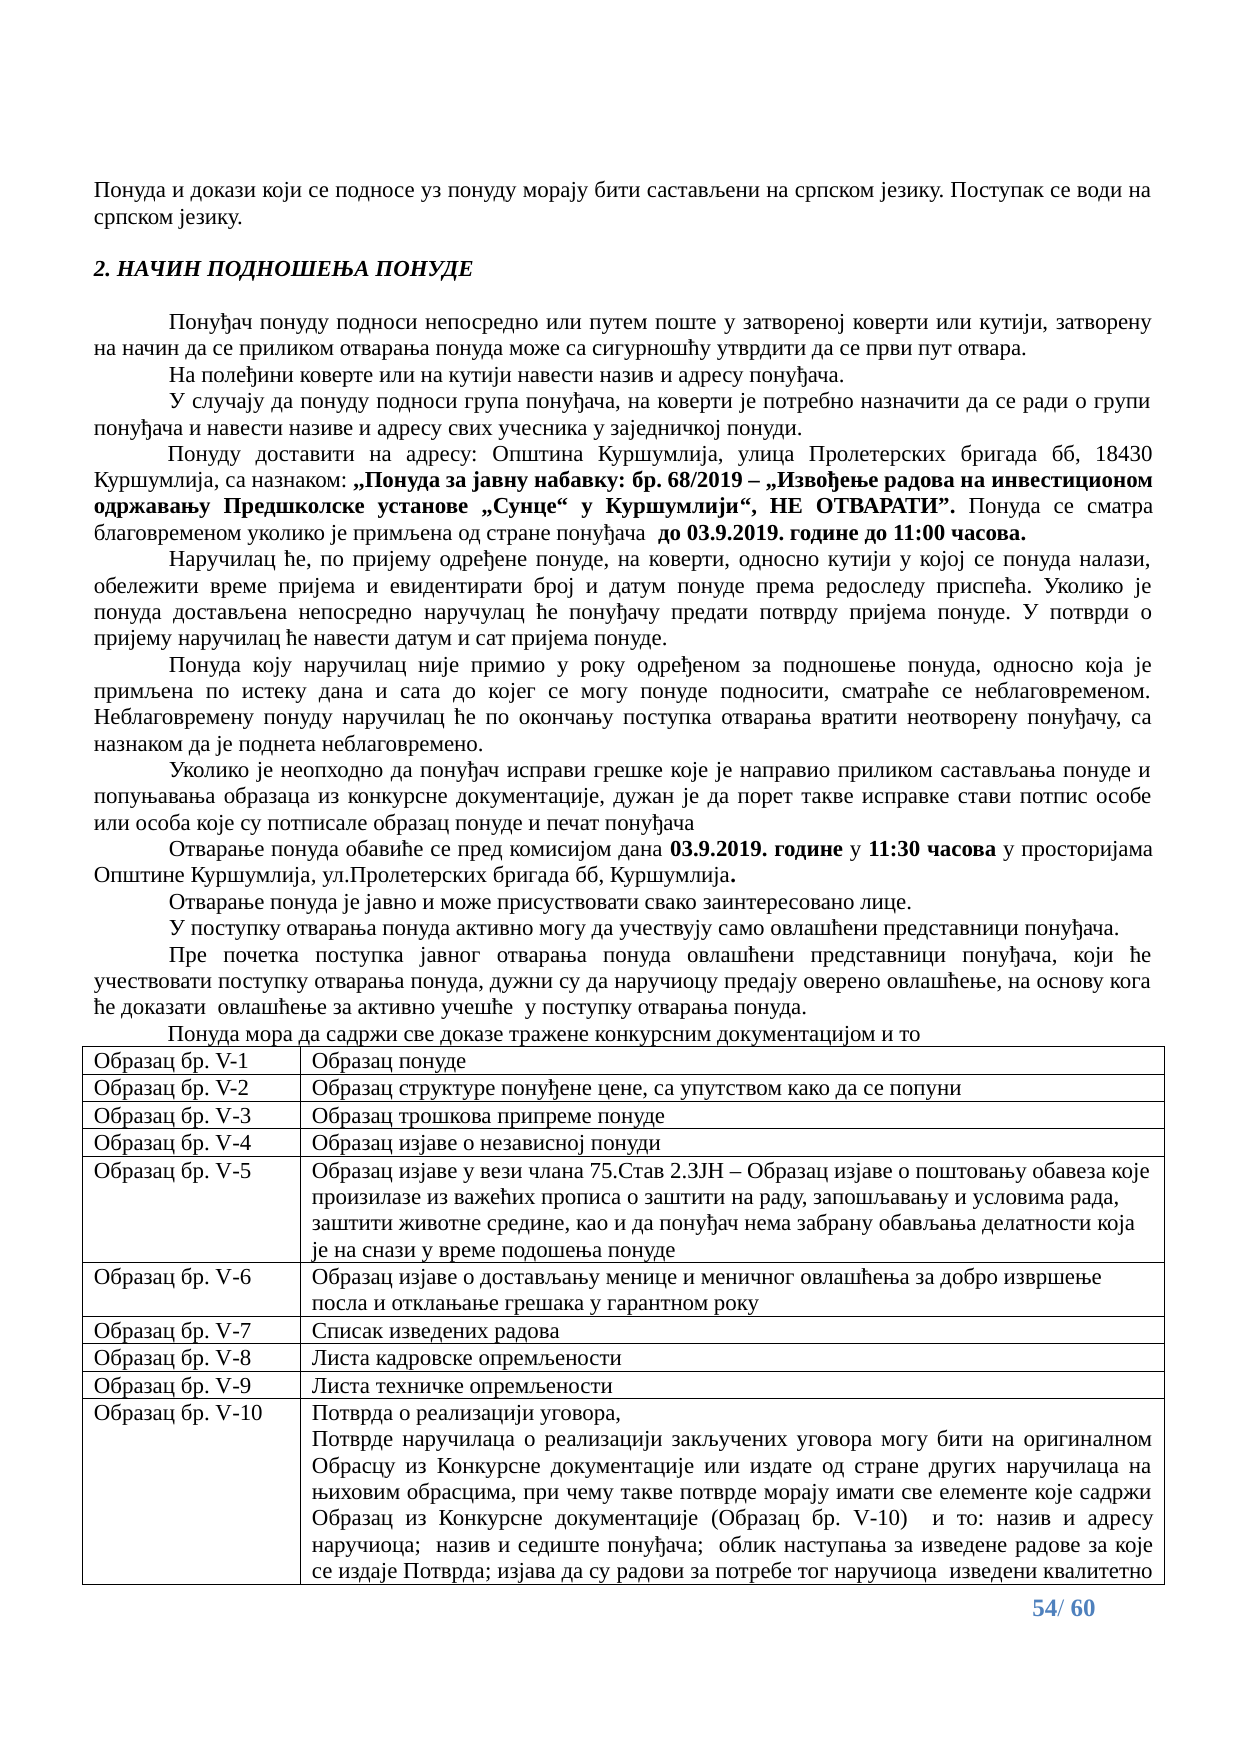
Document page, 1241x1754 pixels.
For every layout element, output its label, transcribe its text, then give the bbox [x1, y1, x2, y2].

table_cell Списак изведених радова [301, 1317, 1164, 1343]
table_cell Образац изјаве о достављању менице и меничног овлашћења за добро извршење посла и отклањање грешака у гарантном року [301, 1263, 1164, 1316]
text Понуда и докази који се подносе уз понуду морају бити састављени на српском језику. Поступак се води на српском језику. [94, 176, 1153, 229]
text Понуда коју наручилац није примио у року одређеном за подношење понуда, односно која је примљена по истеку дана и сата до којег се могу понуде подносити, сматраће се неблаговременом. Неблаговремену понуду наручилац ће по окончању поступка отварања вратити неотворену понуђачу, са назнаком да је поднета неблаговремено. [94, 651, 1153, 756]
text Отварање понуда обавиће се пред комисијом дана 03.9.2019. године у 11:30 часова у просторијама Општине Куршумлија, ул.Пролетерских бригада бб, Куршумлија. [94, 835, 1153, 888]
text Отварање понуда је јавно и може присуствовати свако заинтересовано лице. [94, 888, 1153, 914]
table_cell Листа техничке опремљености [301, 1372, 1164, 1398]
table_cell Образац бр. V-6 [83, 1263, 300, 1316]
table_cell Образац бр. V-5 [83, 1157, 300, 1262]
text У случају да понуду подноси група понуђача, на коверти је потребно назначити да се ради о групи понуђача и навести називе и адресу свих учесника у заједничкој понуди. [94, 387, 1153, 440]
table_cell Образац бр. V-2 [83, 1075, 300, 1101]
table_cell Листа кадровске опремљености [301, 1344, 1164, 1371]
text Понуђач понуду подноси непосредно или путем поште у затвореној коверти или кутији, затворену на начин да се приликом отварања понуда може са сигурношћу утврдити да се први пут отвара. [94, 308, 1153, 361]
table_header Образац бр. V-1 [83, 1047, 300, 1073]
text Наручилац ће, по пријему одређене понуде, на коверти, односно кутији у којој се понуда налази, обележити време пријема и евидентирати број и датум понуде према редоследу приспећа. Уколико је понуда достављена непосредно наручулац ће понуђачу предати потврду пријема понуде. У потврди о пријему наручилац ће навести датум и сат пријема понуде. [94, 545, 1153, 651]
text 2. НАЧИН ПОДНОШЕЊА ПОНУДЕ [94, 255, 1153, 282]
text Понуда мора да садржи све доказе тражене конкурсним документацијом и то [94, 1020, 1153, 1046]
text Пре почетка поступка јавног отварања понуда овлашћени представници понуђача, који ће учествовати поступку отварања понуда, дужни су да наручиоцу предају оверено овлашћење, на основу кога ће доказати овлашћење за активно учешће у поступку отварања понуда. [94, 941, 1153, 1020]
table_cell Образац бр. V-3 [83, 1102, 300, 1128]
table_cell Образац бр. V-10 [83, 1399, 300, 1583]
text Уколико је неопходно да понуђач исправи грешке које је направио приликом састављања понуде и попуњавања образаца из конкурсне документације, дужан је да порет такве исправке стави потпис особе или особа које су потписале образац понуде и печат понуђача [94, 756, 1153, 835]
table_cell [301, 1399, 1164, 1583]
text На полеђини коверте или на кутији навести назив и адресу понуђача. [94, 361, 1153, 387]
table_cell Образац бр. V-8 [83, 1344, 300, 1371]
table_cell Образац структуре понуђене цене, са упутством како да се попуни [301, 1075, 1164, 1101]
table_header Образац понуде [301, 1047, 1164, 1073]
table_cell Образац изјаве о независној понуди [301, 1129, 1164, 1156]
table_cell Образац бр. V-4 [83, 1129, 300, 1156]
text Понуду доставити на адресу: Општина Куршумлија, улица Пролетерских бригада бб, 18430 Куршумлија, са назнаком: ,,Понуда за јавну набавку: бр. 68/2019 – „Извођење радова на инвестиционом одржавању Предшколске установе „Сунце“ у Куршумлији“, НЕ ОТВАРАТИ”. Понуда се сматра благовременом уколико је примљена од стране понуђача до 03.9.2019. године до 11:00 часова. [94, 440, 1153, 545]
table_cell Образац изјаве у вези члана 75.Став 2.ЗЈН – Образац изјаве о поштовању обавеза које произилазе из важећих прописа о заштити на раду, запошљавању и условима рада, заштити животне средине, као и да понуђач нема забрану обављања делатности која је на снази у време подошења понуде [301, 1157, 1164, 1262]
table_cell Образац трошкова припреме понуде [301, 1102, 1164, 1128]
table_cell Образац бр. V-9 [83, 1372, 300, 1398]
table_cell Образац бр. V-7 [83, 1317, 300, 1343]
text У поступку отварања понуда активно могу да учествују само овлашћени представници понуђача. [94, 914, 1153, 941]
